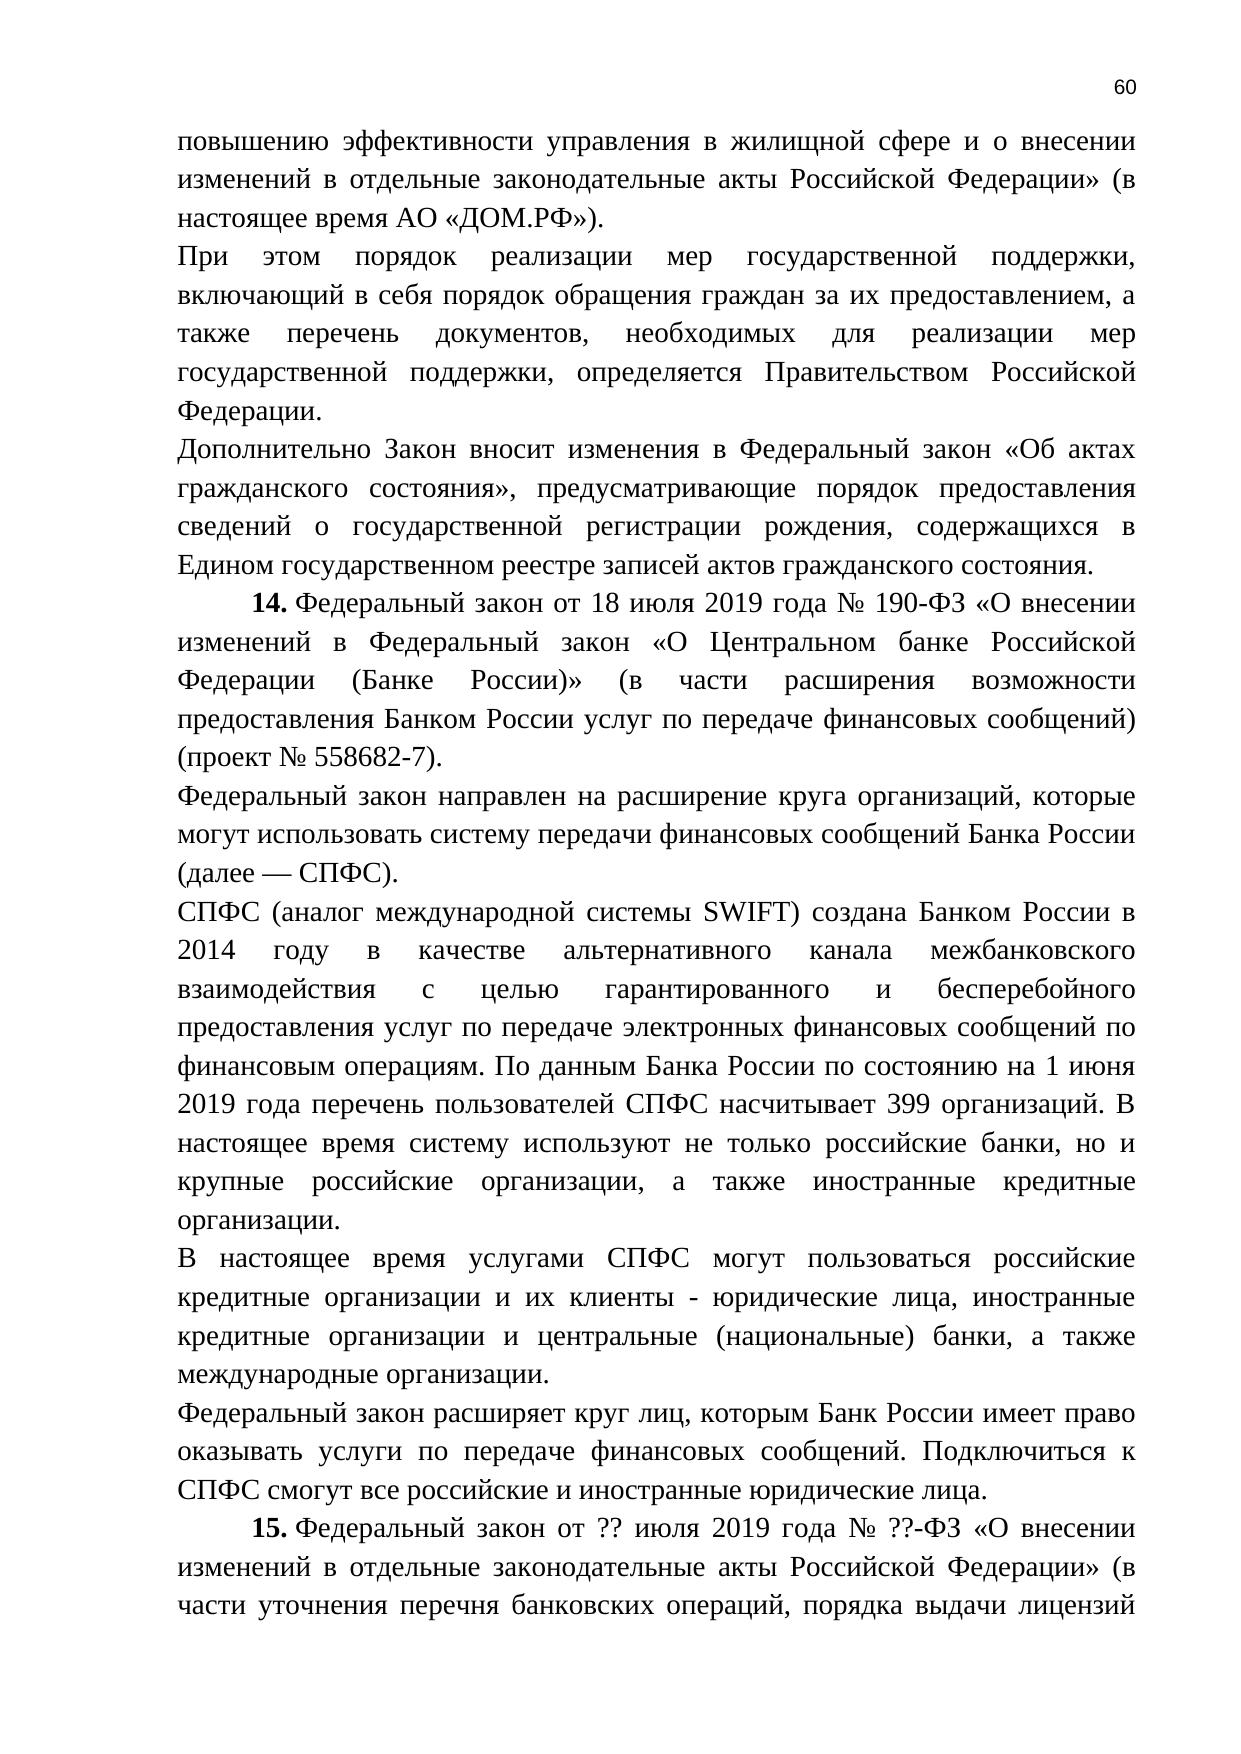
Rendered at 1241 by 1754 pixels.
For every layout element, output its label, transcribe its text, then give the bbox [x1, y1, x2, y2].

list Федеральный закон от 18 июля 2019 года № 190-ФЗ «О внесении изменений в Федеральный закон «О Центральном банке Российской Федерации (Банке России)» (в части расширения возможности предоставления Банком России услуг по передаче финансовых сообщений) (проект № 558682-7). [177, 585, 1137, 773]
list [177, 1510, 1137, 1621]
text В настоящее время услугами СПФС могут пользоваться российские кредитные организации и их клиенты - юридические лица, иностранные кредитные организации и центральные (национальные) банки, а также международные организации. [177, 1241, 1137, 1390]
list Дополнительно Закон вносит изменения в Федеральный закон «Об актах гражданского состояния», предусматривающие порядок предоставления сведений о государственной регистрации рождения, содержащихся в Едином государственном реестре записей актов гражданского состояния. [177, 431, 1137, 580]
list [177, 123, 1137, 233]
text СПФС (аналог международной системы SWIFT) создана Банком России в 2014 году в качестве альтернативного канала межбанковского взаимодействия с целью гарантированного и бесперебойного предоставления услуг по передаче электронных финансовых сообщений по финансовым операциям. По данным Банка России по состоянию на 1 июня 2019 года перечень пользователей СПФС насчитывает 399 организаций. В настоящее время систему используют не только российские банки, но и крупные российские организации, а также иностранные кредитные организации. [177, 894, 1137, 1236]
text Федеральный закон направлен на расширение круга организаций, которые могут использовать систему передачи финансовых сообщений Банка России (далее — СПФС). [177, 778, 1137, 889]
text Федеральный закон расширяет круг лиц, которым Банк России имеет право оказывать услуги по передаче финансовых сообщений. Подключиться к СПФС смогут все российские и иностранные юридические лица. [177, 1395, 1137, 1505]
list При этом порядок реализации мер государственной поддержки, включающий в себя порядок обращения граждан за их предоставлением, а также перечень документов, необходимых для реализации мер государственной поддержки, определяется Правительством Российской Федерации. [177, 238, 1137, 426]
